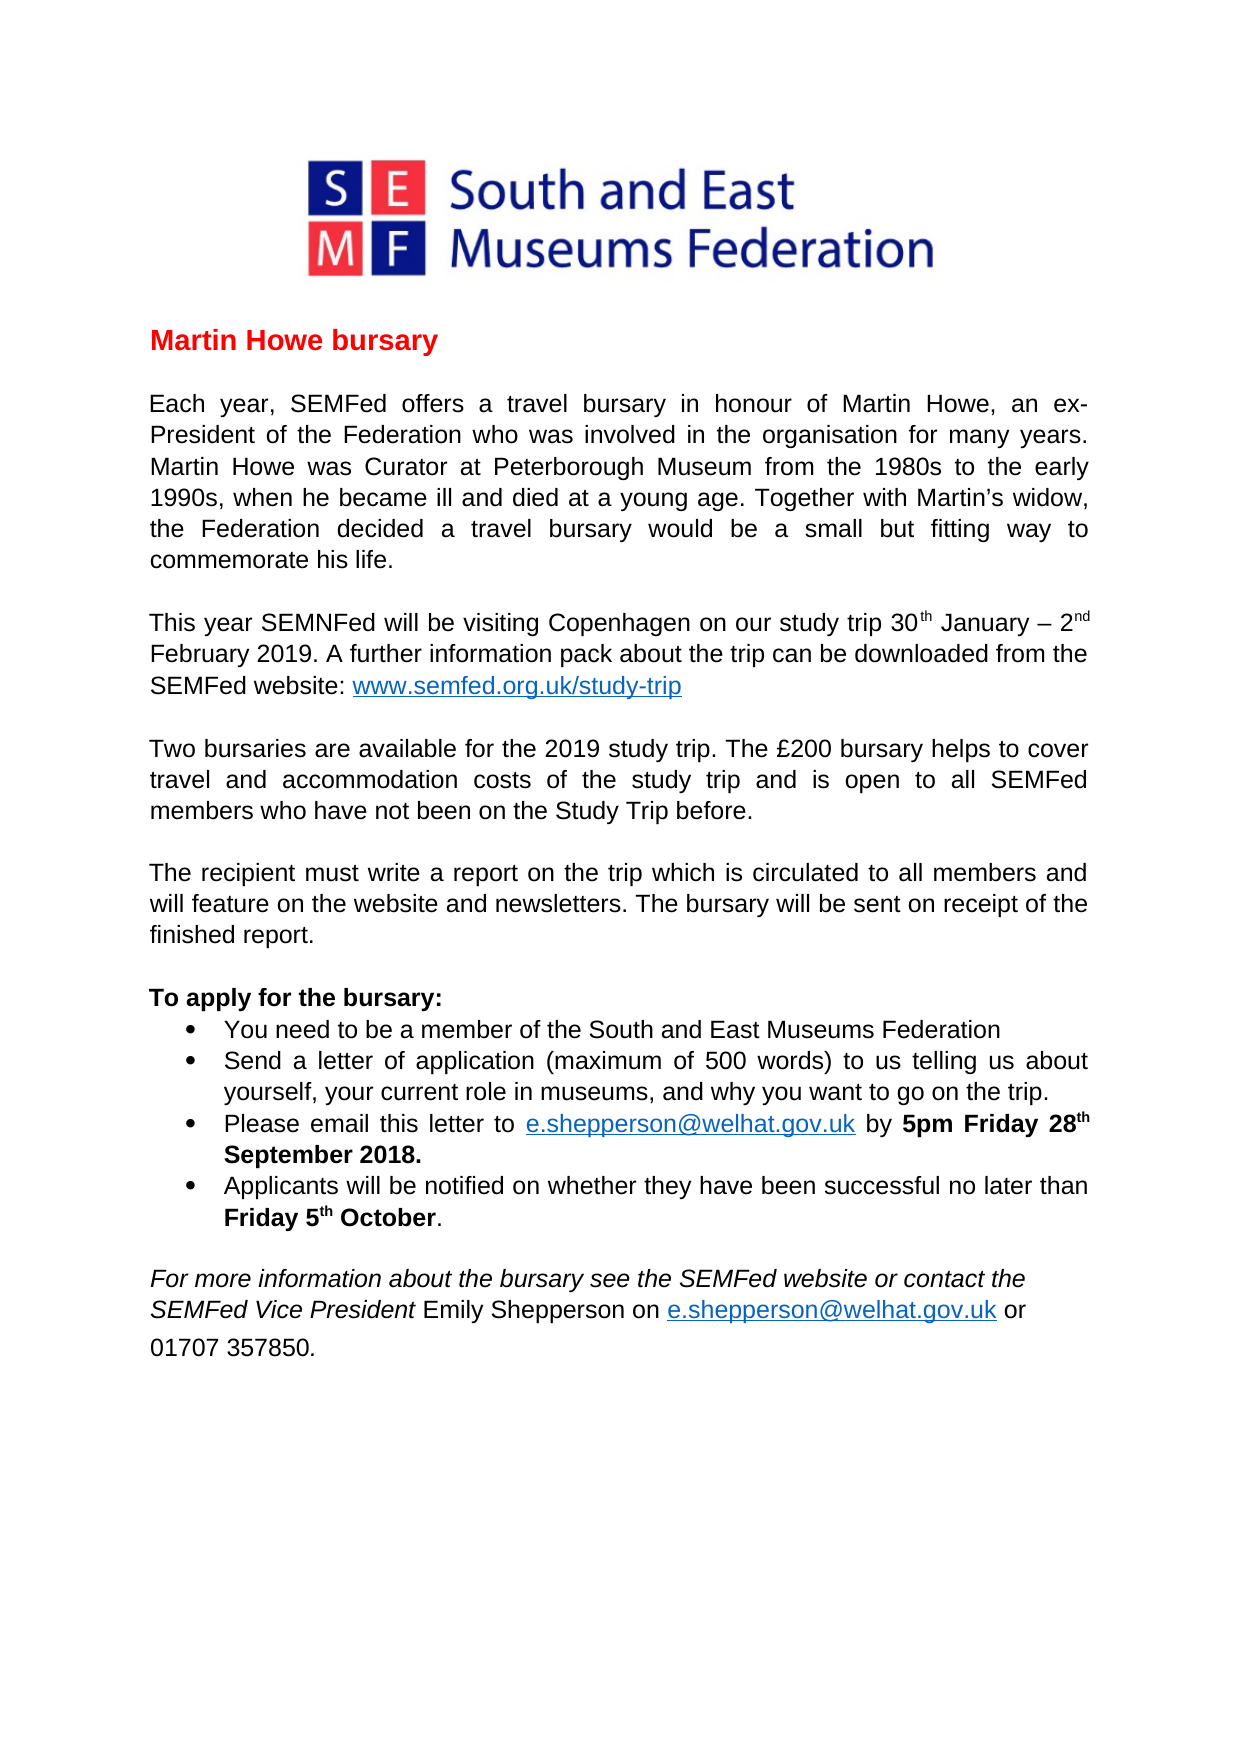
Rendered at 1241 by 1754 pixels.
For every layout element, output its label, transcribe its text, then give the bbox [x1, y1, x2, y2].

text Each year, SEMFed offers a travel bursary in honour of Martin Howe, an ex-President of the Federation who was involved in the organisation for many years. Martin Howe was Curator at Peterborough Museum from the 1980s to the early 1990s, when he became ill and died at a young age. Together with Martin’s widow, the Federation decided a travel bursary would be a small but fitting way to commemorate his life. [148, 389, 1090, 574]
text Two bursaries are available for the 2019 study trip. The £200 bursary helps to cover travel and accommodation costs of the study trip and is open to all SEMFed members who have not been on the Study Trip before. [148, 734, 1090, 825]
list Please email this letter to e.shepperson@welhat.gov.uk by 5pm Friday 28th September 2018. [186, 1109, 1090, 1169]
text 01707 357850. [150, 1333, 1090, 1362]
text The recipient must write a report on the trip which is circulated to all members and will feature on the website and newsletters. The bursary will be sent on receipt of the finished report. [148, 858, 1090, 949]
text This year SEMNFed will be visiting Copenhagen on our study trip 30th January – 2nd February 2019. A further information pack about the trip can be downloaded from the SEMFed website: www.semfed.org.uk/study-trip [148, 608, 1090, 699]
picture [297, 150, 943, 285]
list Applicants will be notified on whether they have been successful no later than Friday 5th October. [186, 1171, 1090, 1231]
list Send a letter of application (maximum of 500 words) to us telling us about yourself, your current role in museums, and why you want to go on the trip. [186, 1046, 1090, 1106]
text Martin Howe bursary [150, 323, 1090, 356]
text To apply for the bursary: [148, 983, 1090, 1012]
list You need to be a member of the South and East Museums Federation [186, 1015, 1090, 1043]
text For more information about the bursary see the SEMFed website or contact the SEMFed Vice President Emily Shepperson on e.shepperson@welhat.gov.uk or [150, 1264, 1090, 1324]
